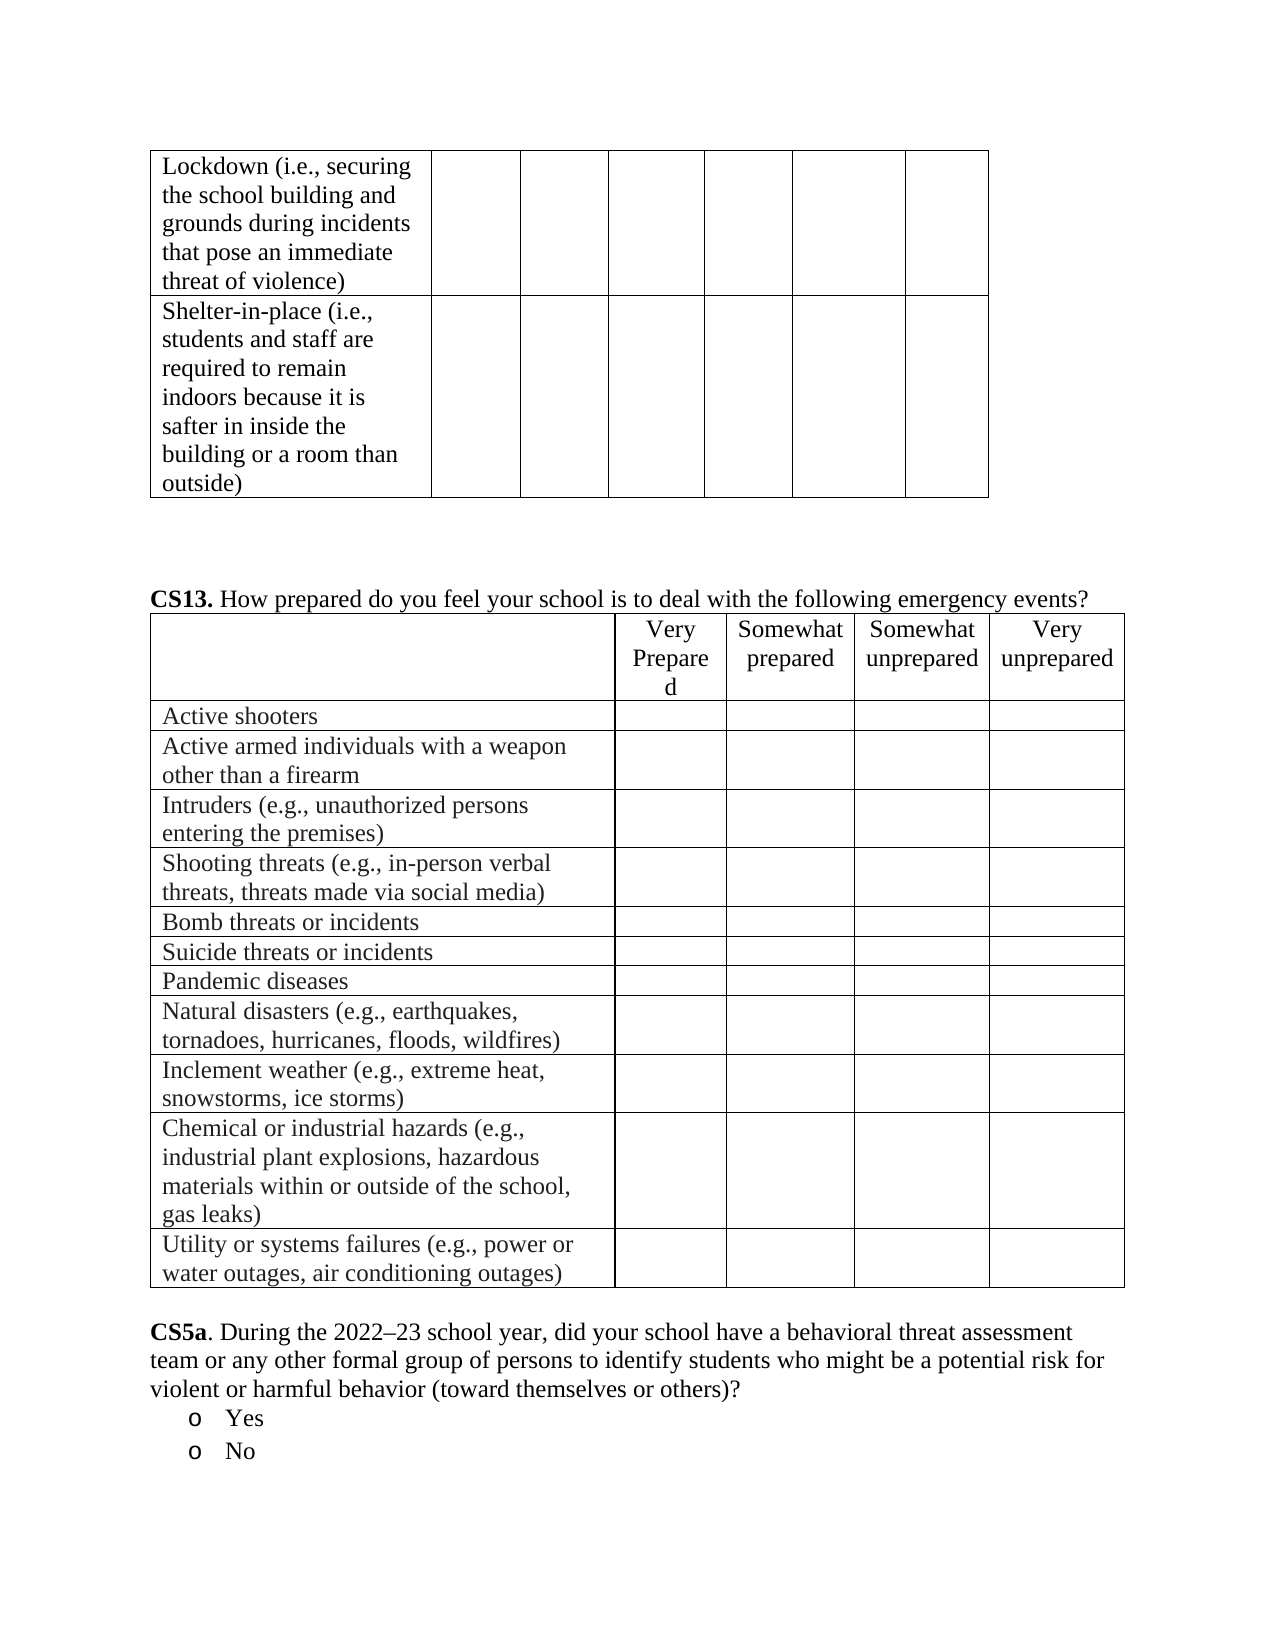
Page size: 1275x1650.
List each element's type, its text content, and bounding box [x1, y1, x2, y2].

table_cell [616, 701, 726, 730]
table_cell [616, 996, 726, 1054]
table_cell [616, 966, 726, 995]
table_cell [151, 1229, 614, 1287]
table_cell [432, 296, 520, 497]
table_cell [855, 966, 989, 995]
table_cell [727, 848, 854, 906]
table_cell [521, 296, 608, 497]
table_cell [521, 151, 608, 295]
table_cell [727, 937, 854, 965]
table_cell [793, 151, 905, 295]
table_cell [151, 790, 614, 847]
list Yes [187, 1403, 1125, 1434]
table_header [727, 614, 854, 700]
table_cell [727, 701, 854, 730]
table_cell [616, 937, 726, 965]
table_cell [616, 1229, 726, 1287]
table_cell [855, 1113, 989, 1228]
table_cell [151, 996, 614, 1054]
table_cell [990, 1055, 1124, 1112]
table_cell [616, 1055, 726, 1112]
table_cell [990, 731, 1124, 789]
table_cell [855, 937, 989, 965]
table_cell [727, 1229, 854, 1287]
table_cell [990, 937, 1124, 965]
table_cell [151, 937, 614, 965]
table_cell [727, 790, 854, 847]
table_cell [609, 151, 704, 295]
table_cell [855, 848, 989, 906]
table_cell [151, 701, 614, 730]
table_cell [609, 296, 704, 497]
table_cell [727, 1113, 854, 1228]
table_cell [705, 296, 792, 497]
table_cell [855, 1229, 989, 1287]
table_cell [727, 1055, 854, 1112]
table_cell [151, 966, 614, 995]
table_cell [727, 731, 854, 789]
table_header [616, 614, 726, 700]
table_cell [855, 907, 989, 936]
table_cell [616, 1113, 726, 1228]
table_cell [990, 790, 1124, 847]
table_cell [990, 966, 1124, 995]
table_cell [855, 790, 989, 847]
text CS5a. During the 2022–23 school year, did your school have a behavioral threat assessment team or any other formal group of persons to identify students who might be a potential risk for violent or harmful behavior (toward themselves or others)? [150, 1317, 1125, 1403]
list No [187, 1436, 1125, 1467]
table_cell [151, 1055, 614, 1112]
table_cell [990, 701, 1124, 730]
text CS13. How prepared do you feel your school is to deal with the following emergency events? [150, 584, 1125, 613]
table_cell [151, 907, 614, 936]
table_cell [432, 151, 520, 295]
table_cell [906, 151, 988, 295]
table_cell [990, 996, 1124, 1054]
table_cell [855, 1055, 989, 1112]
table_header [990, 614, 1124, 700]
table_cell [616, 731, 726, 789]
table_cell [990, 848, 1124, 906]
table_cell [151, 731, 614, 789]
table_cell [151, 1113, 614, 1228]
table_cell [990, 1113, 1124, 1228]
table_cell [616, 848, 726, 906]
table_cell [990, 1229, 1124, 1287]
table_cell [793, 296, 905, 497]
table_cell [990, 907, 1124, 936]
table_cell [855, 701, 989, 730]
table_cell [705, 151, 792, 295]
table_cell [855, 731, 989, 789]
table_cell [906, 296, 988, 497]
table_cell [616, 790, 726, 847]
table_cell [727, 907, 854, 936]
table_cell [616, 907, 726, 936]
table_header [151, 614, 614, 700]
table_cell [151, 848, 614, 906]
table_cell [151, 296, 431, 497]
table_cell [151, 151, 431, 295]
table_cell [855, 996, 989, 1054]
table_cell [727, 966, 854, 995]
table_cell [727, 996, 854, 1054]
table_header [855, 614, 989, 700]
